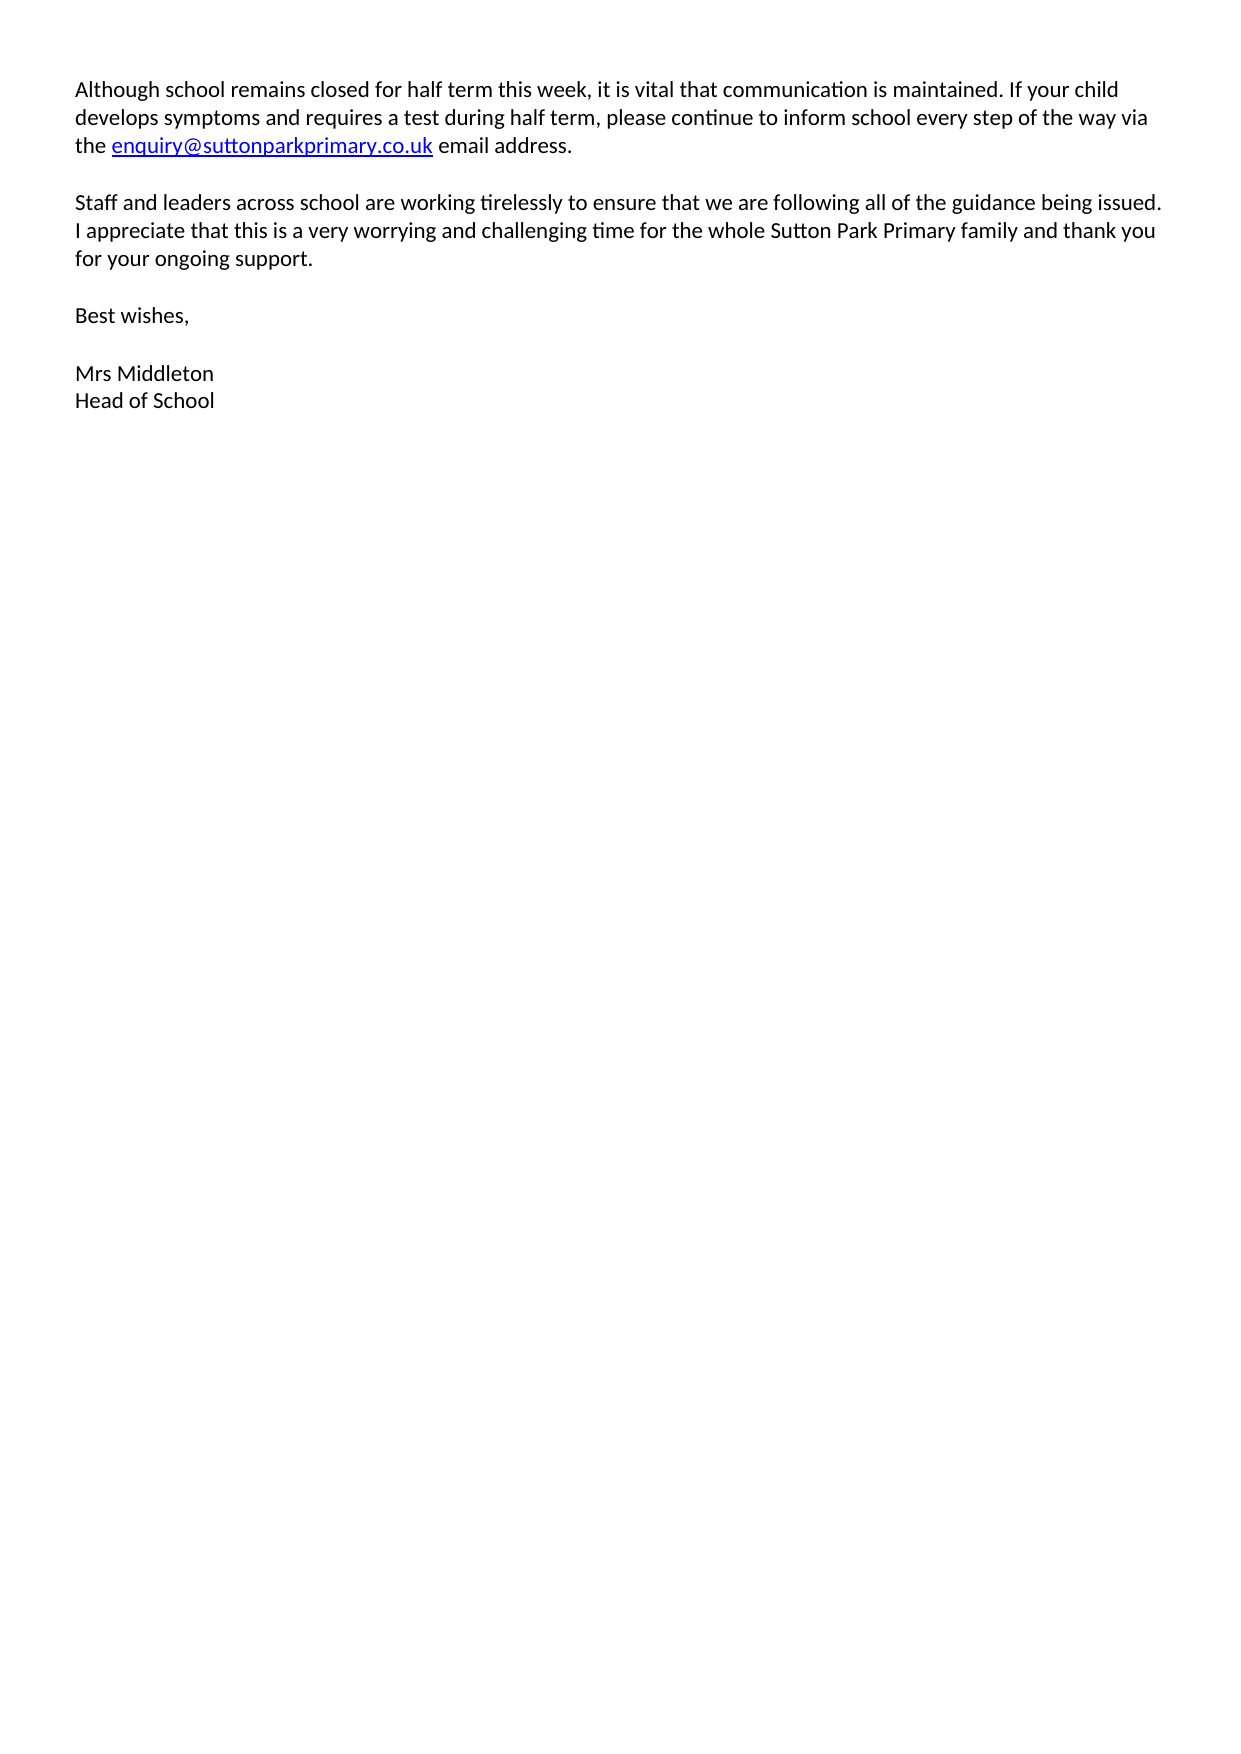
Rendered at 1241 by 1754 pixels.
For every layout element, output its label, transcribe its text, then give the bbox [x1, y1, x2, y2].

text Mrs Middleton [75, 359, 1165, 387]
text Head of School [75, 387, 1165, 415]
text Staff and leaders across school are working tirelessly to ensure that we are following all of the guidance being issued. I appreciate that this is a very worrying and challenging time for the whole Sutton Park Primary family and thank you for your ongoing support. [75, 188, 1165, 272]
text Although school remains closed for half term this week, it is vital that communication is maintained. If your child develops symptoms and requires a test during half term, please continue to inform school every step of the way via the enquiry@suttonparkprimary.co.uk email address. [75, 75, 1165, 159]
text Best wishes, [75, 301, 1165, 329]
